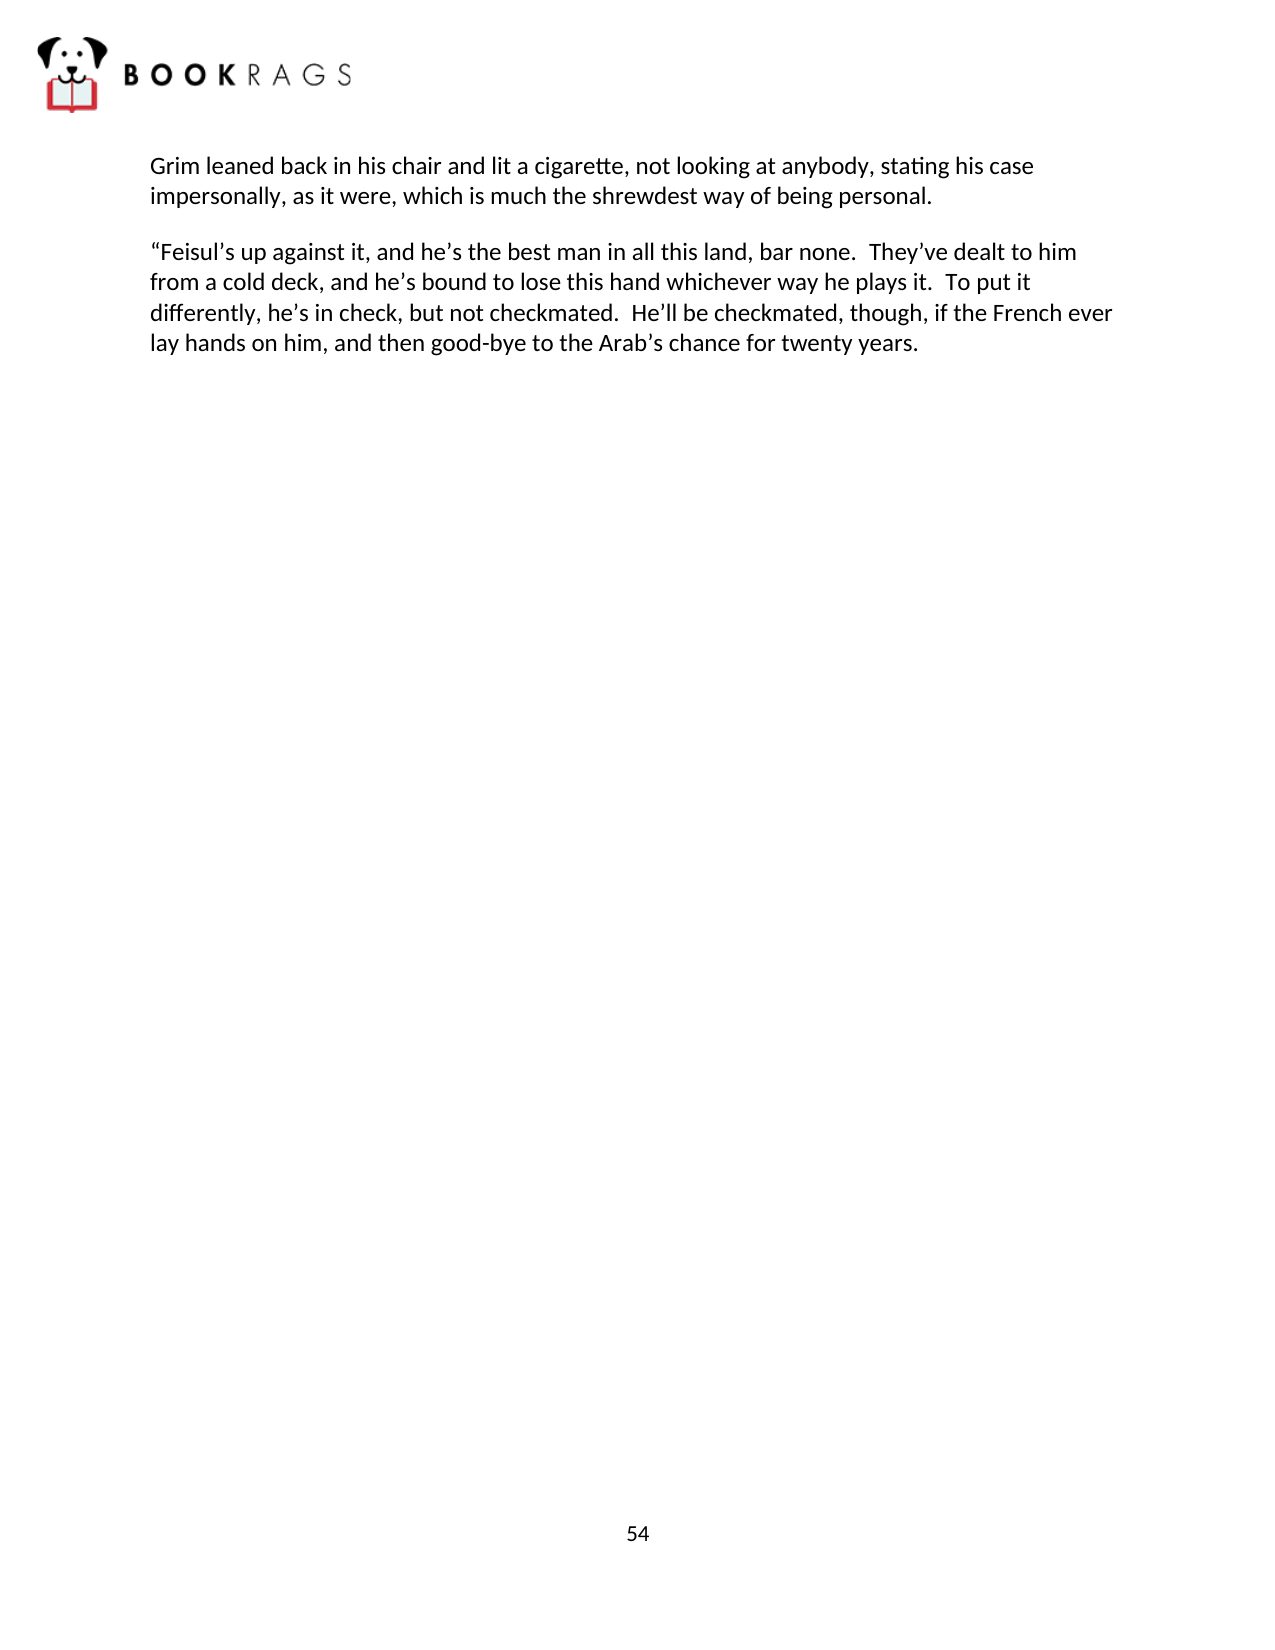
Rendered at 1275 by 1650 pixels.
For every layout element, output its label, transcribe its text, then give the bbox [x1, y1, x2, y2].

text “Feisul’s up against it, and he’s the best man in all this land, bar none. They’ve dealt to him from a cold deck, and he’s bound to lose this hand whichever way he plays it. To put it differently, he’s in check, but not checkmated. He’ll be checkmated, though, if the French ever lay hands on him, and then good-bye to the Arab’s chance for twenty years. [150, 236, 1125, 358]
text Grim leaned back in his chair and lit a cigarette, not looking at anybody, stating his case impersonally, as it were, which is much the shrewdest way of being personal. [150, 150, 1125, 211]
picture [37, 37, 351, 113]
